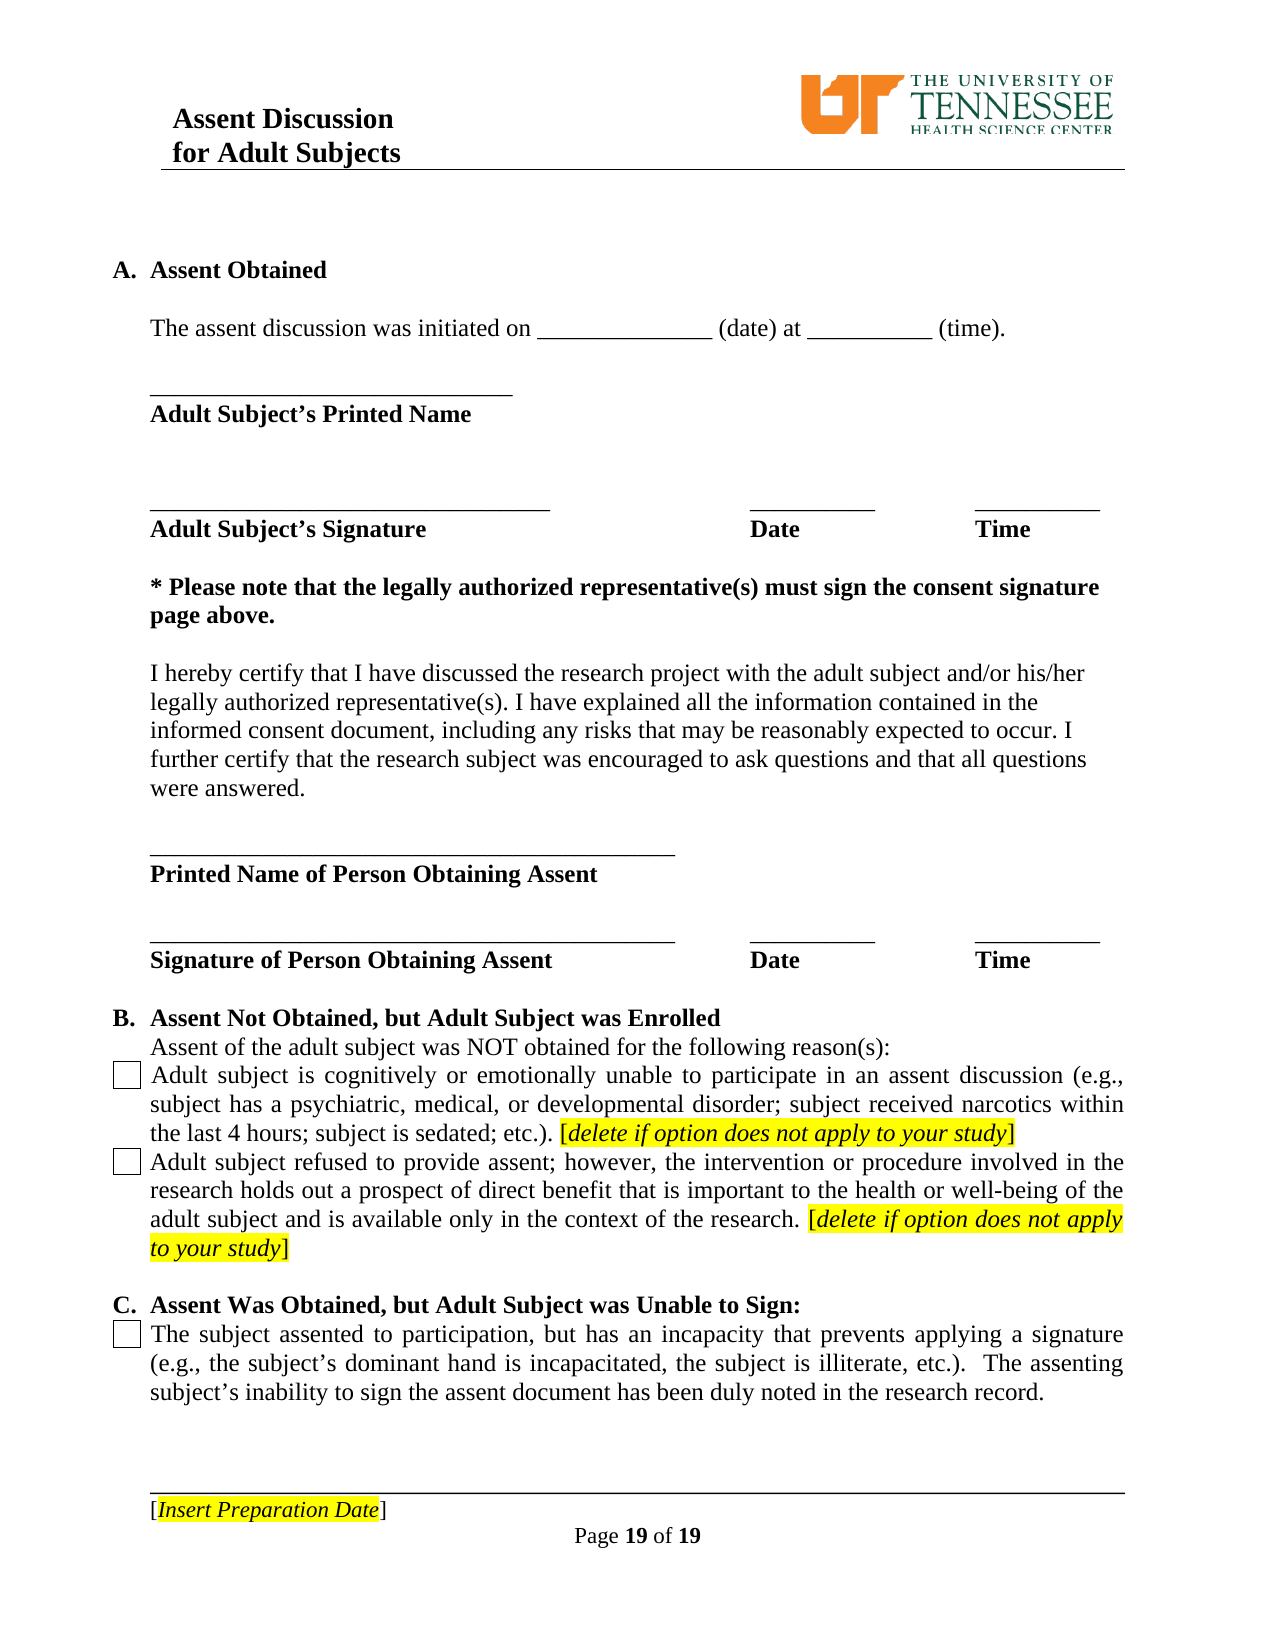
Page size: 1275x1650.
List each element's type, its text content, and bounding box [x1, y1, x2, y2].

text The subject assented to participation, but has an incapacity that prevents applying a signature (e.g., the subject’s dominant hand is incapacitated, the subject is illiterate, etc.). The assenting subject’s inability to sign the assent document has been duly noted in the research record. [112, 1319, 1125, 1405]
text I hereby certify that I have discussed the research project with the adult subject and/or his/her legally authorized representative(s). I have explained all the information contained in the informed consent document, including any risks that may be reasonably expected to occur. I further certify that the research subject was encouraged to ask questions and that all questions were answered. [150, 658, 1125, 802]
text Printed Name of Person Obtaining Assent [150, 859, 1125, 888]
text Adult subject refused to provide assent; however, the intervention or procedure involved in the research holds out a prospect of direct benefit that is important to the health or well-being of the adult subject and is available only in the context of the research. [delete if option does not apply to your study] [112, 1147, 1125, 1262]
text ________________________________ __________ __________ [150, 485, 1125, 514]
text Adult Subject’s Printed Name [150, 399, 1125, 428]
list Assent Not Obtained, but Adult Subject was Enrolled [112, 1003, 1125, 1032]
text The assent discussion was initiated on ______________ (date) at __________ (time). [150, 313, 1125, 342]
text __________________________________________ __________ __________ [150, 917, 1125, 945]
text _____________________________ [150, 370, 1125, 399]
list Assent Obtained [112, 255, 1125, 284]
text Assent of the adult subject was NOT obtained for the following reason(s): [150, 1032, 1125, 1060]
text __________________________________________ [150, 830, 1125, 859]
text * Please note that the legally authorized representative(s) must sign the consent signature page above. [150, 572, 1125, 629]
text Adult Subject’s Signature Date Time [150, 514, 1125, 543]
text Adult subject is cognitively or emotionally unable to participate in an assent discussion (e.g., subject has a psychiatric, medical, or developmental disorder; subject received narcotics within the last 4 hours; subject is sedated; etc.). [delete if option does not apply to your study] [112, 1060, 1125, 1147]
text C. Assent Was Obtained, but Adult Subject was Unable to Sign: [112, 1290, 1125, 1319]
text Signature of Person Obtaining Assent Date Time [150, 945, 1125, 974]
